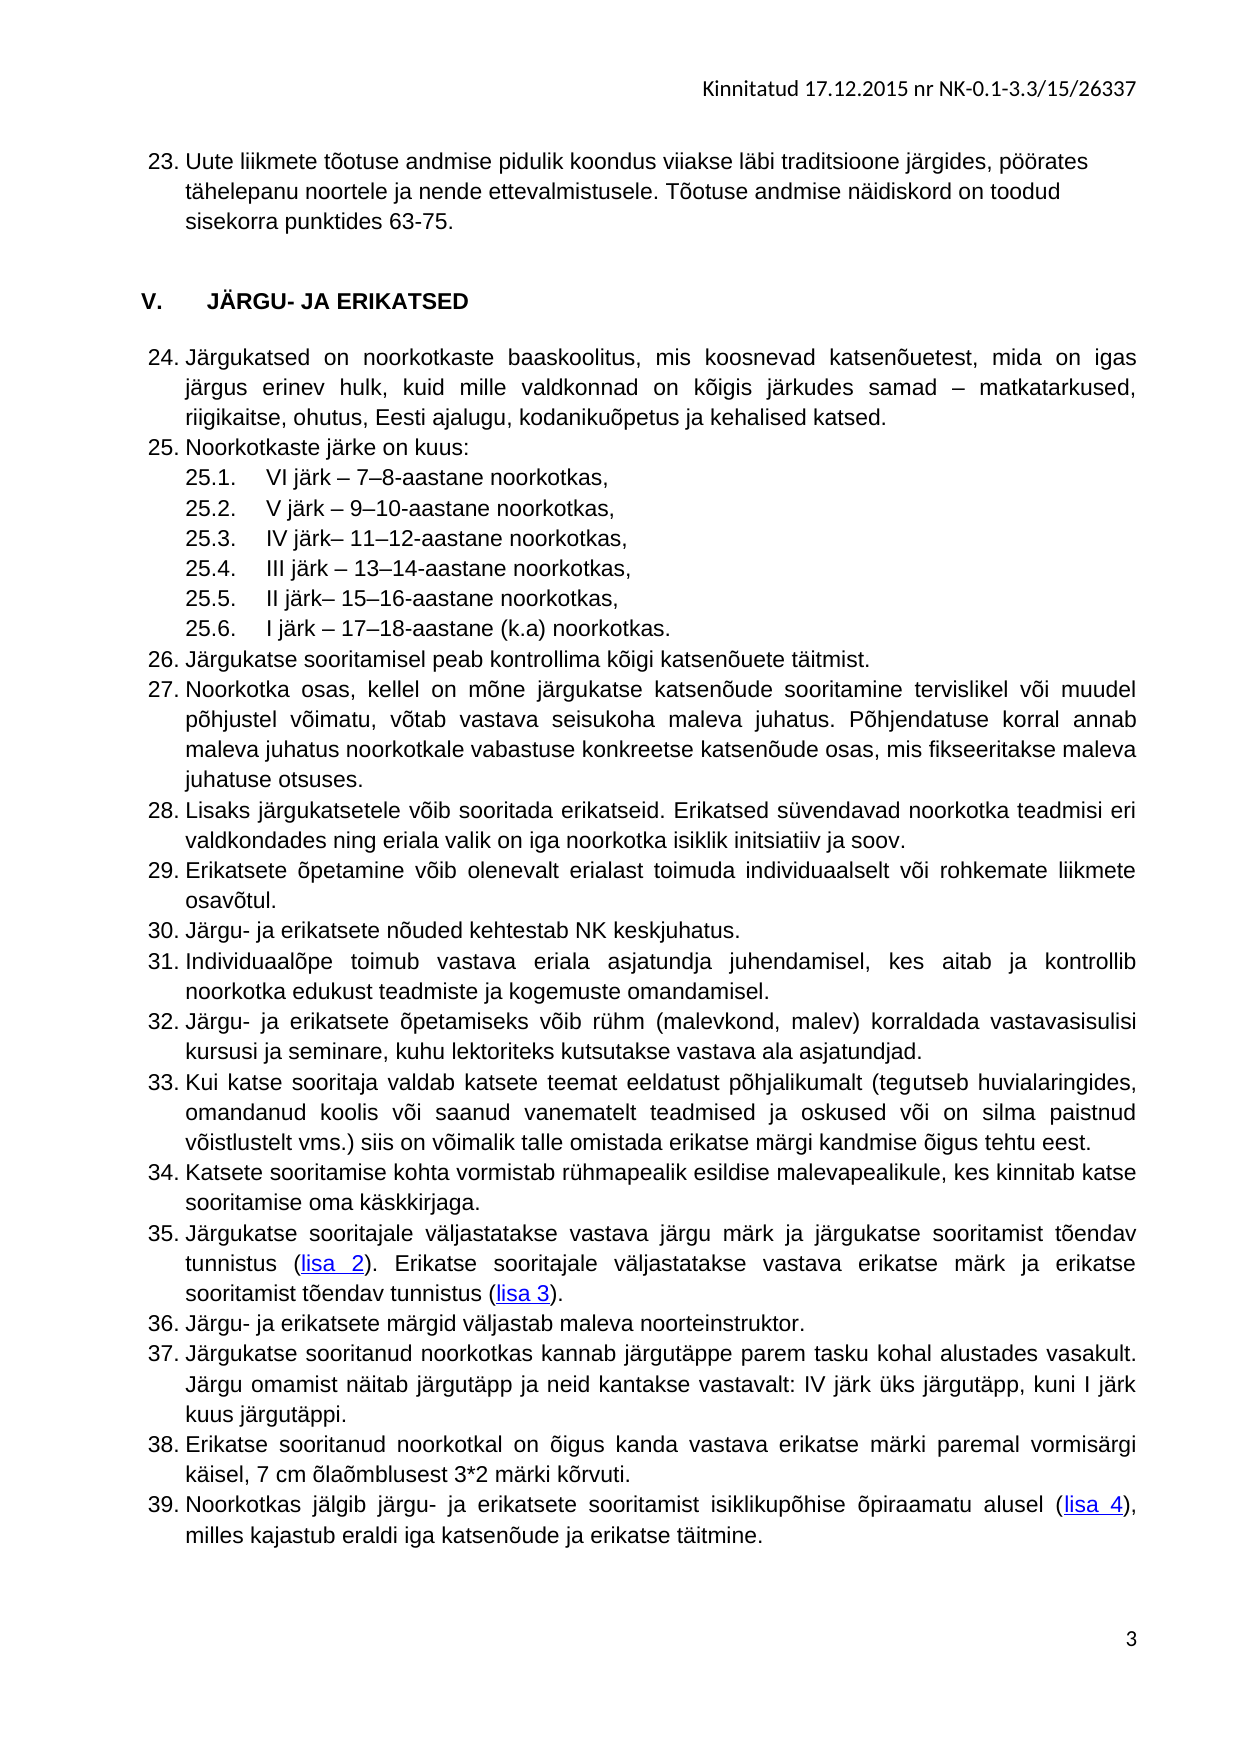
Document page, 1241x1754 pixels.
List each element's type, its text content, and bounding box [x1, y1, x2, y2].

list Järgu- ja erikatsete õpetamiseks võib rühm (malevkond, malev) korraldada vastavasisulisi kursusi ja seminare, kuhu lektoriteks kutsutakse vastava ala asjatundjad. [148, 1008, 1137, 1064]
list Kui katse sooritaja valdab katsete teemat eeldatust põhjalikumalt (tegutseb huvialaringides, omandanud koolis või saanud vanematelt teadmised ja oskused või on silma paistnud võistlustelt vms.) siis on võimalik talle omistada erikatse märgi kandmise õigus tehtu eest. [148, 1068, 1137, 1155]
list Individuaalõpe toimub vastava eriala asjatundja juhendamisel, kes aitab ja kontrollib noorkotka edukust teadmiste ja kogemuste omandamisel. [148, 948, 1137, 1004]
subtitle Järgu- ja erikatsed [162, 288, 1137, 314]
list Noorkotkas jälgib järgu- ja erikatsete sooritamist isiklikupõhise õpiraamatu alusel (lisa 4), milles kajastub eraldi iga katsenõude ja erikatse täitmine. [148, 1491, 1137, 1548]
list II järk– 15–16-aastane noorkotkas, [185, 585, 1137, 611]
list III järk – 13–14-aastane noorkotkas, [185, 555, 1137, 581]
list Järgu- ja erikatsete nõuded kehtestab NK keskjuhatus. [148, 917, 1137, 944]
list Katsete sooritamise kohta vormistab rühmapealik esildise malevapealikule, kes kinnitab katse sooritamise oma käskkirjaga. [148, 1159, 1137, 1216]
list Noorkotka osas, kellel on mõne järgukatse katsenõude sooritamine tervislikel või muudel põhjustel võimatu, võtab vastava seisukoha maleva juhatus. Põhjendatuse korral annab maleva juhatus noorkotkale vabastuse konkreetse katsenõude osas, mis fikseeritakse maleva juhatuse otsuses. [148, 676, 1137, 793]
list Järgukatse sooritajale väljastatakse vastava järgu märk ja järgukatse sooritamist tõendav tunnistus (lisa 2). Erikatse sooritajale väljastatakse vastava erikatse märk ja erikatse sooritamist tõendav tunnistus (lisa 3). [148, 1219, 1137, 1306]
list Uute liikmete tõotuse andmise pidulik koondus viiakse läbi traditsioone järgides, pöörates tähelepanu noortele ja nende ettevalmistusele. Tõotuse andmise näidiskord on toodud sisekorra punktides 63-75. [148, 148, 1137, 234]
list IV järk– 11–12-aastane noorkotkas, [185, 525, 1137, 551]
list I järk – 17–18-aastane (k.a) noorkotkas. [185, 615, 1137, 642]
list Järgu- ja erikatsete märgid väljastab maleva noorteinstruktor. [148, 1310, 1137, 1336]
list VI järk – 7–8-aastane noorkotkas, [185, 464, 1137, 491]
list Järgukatsed on noorkotkaste baaskoolitus, mis koosnevad katsenõuetest, mida on igas järgus erinev hulk, kuid mille valdkonnad on kõigis järkudes samad – matkatarkused, riigikaitse, ohutus, Eesti ajalugu, kodanikuõpetus ja kehalised katsed. [148, 343, 1137, 430]
list Järgukatse sooritanud noorkotkas kannab järgutäppe parem tasku kohal alustades vasakult. Järgu omamist näitab järgutäpp ja neid kantakse vastavalt: IV järk üks järgutäpp, kuni I järk kuus järgutäppi. [148, 1340, 1137, 1427]
list Erikatse sooritanud noorkotkal on õigus kanda vastava erikatse märki paremal vormisärgi käisel, 7 cm õlaõmblusest 3*2 märki kõrvuti. [148, 1431, 1137, 1487]
list Järgukatse sooritamisel peab kontrollima kõigi katsenõuete täitmist. [148, 646, 1137, 672]
list Noorkotkaste järke on kuus: [148, 434, 1137, 460]
list V järk – 9–10-aastane noorkotkas, [185, 494, 1137, 521]
list Lisaks järgukatsetele võib sooritada erikatseid. Erikatsed süvendavad noorkotka teadmisi eri valdkondades ning eriala valik on iga noorkotka isiklik initsiatiiv ja soov. [148, 797, 1137, 853]
list Erikatsete õpetamine võib olenevalt erialast toimuda individuaalselt või rohkemate liikmete osavõtul. [148, 857, 1137, 913]
